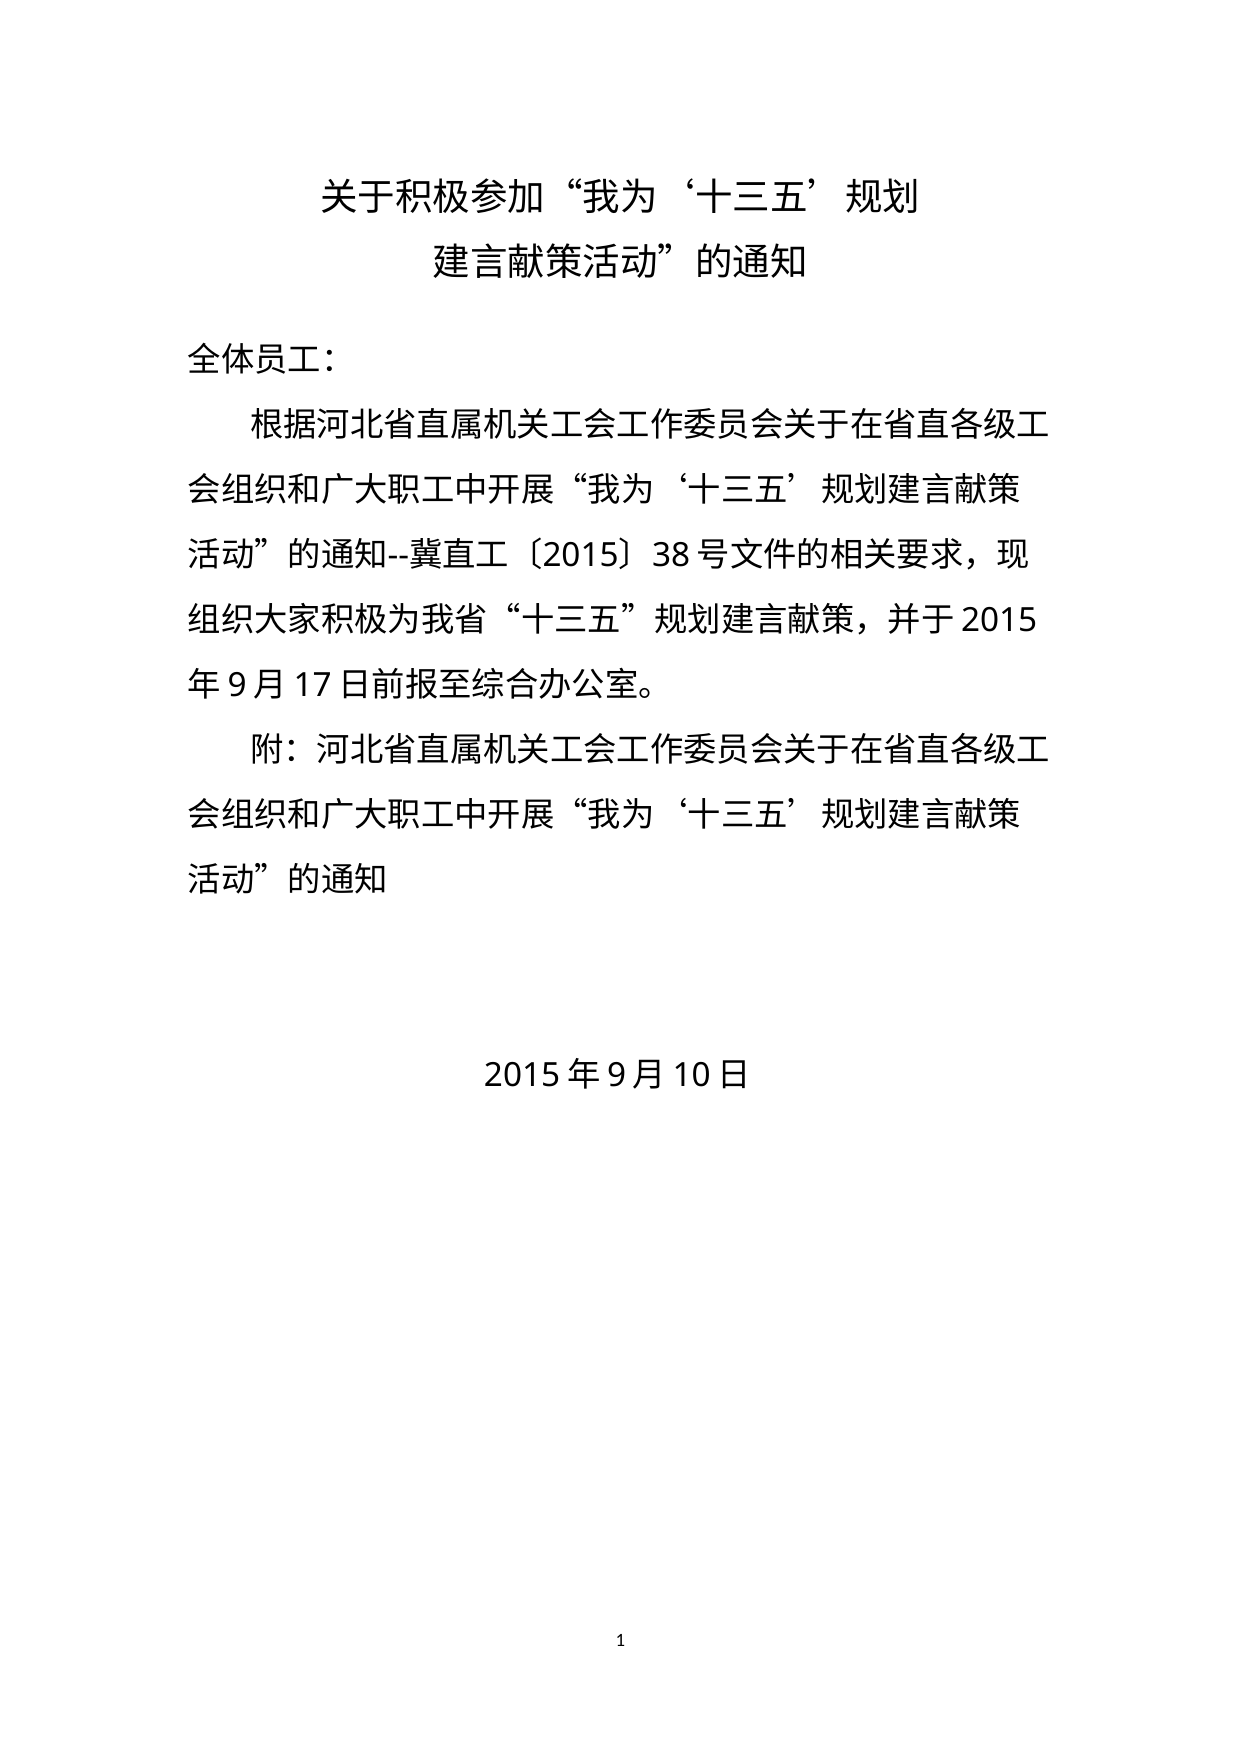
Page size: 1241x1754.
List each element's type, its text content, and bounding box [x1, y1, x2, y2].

text 关于积极参加“我为‘十三五’规划 [187, 162, 1053, 227]
text 2015年9月10日 [187, 1039, 1053, 1104]
text 根据河北省直属机关工会工作委员会关于在省直各级工会组织和广大职工中开展“我为‘十三五’规划建言献策活动”的通知--冀直工〔2015〕38号文件的相关要求，现组织大家积极为我省“十三五”规划建言献策，并于2015年9月17日前报至综合办公室。 [187, 389, 1053, 714]
text 附：河北省直属机关工会工作委员会关于在省直各级工会组织和广大职工中开展“我为‘十三五’规划建言献策活动”的通知 [187, 714, 1053, 909]
text 建言献策活动”的通知 [187, 227, 1053, 292]
text 全体员工： [187, 324, 1053, 389]
